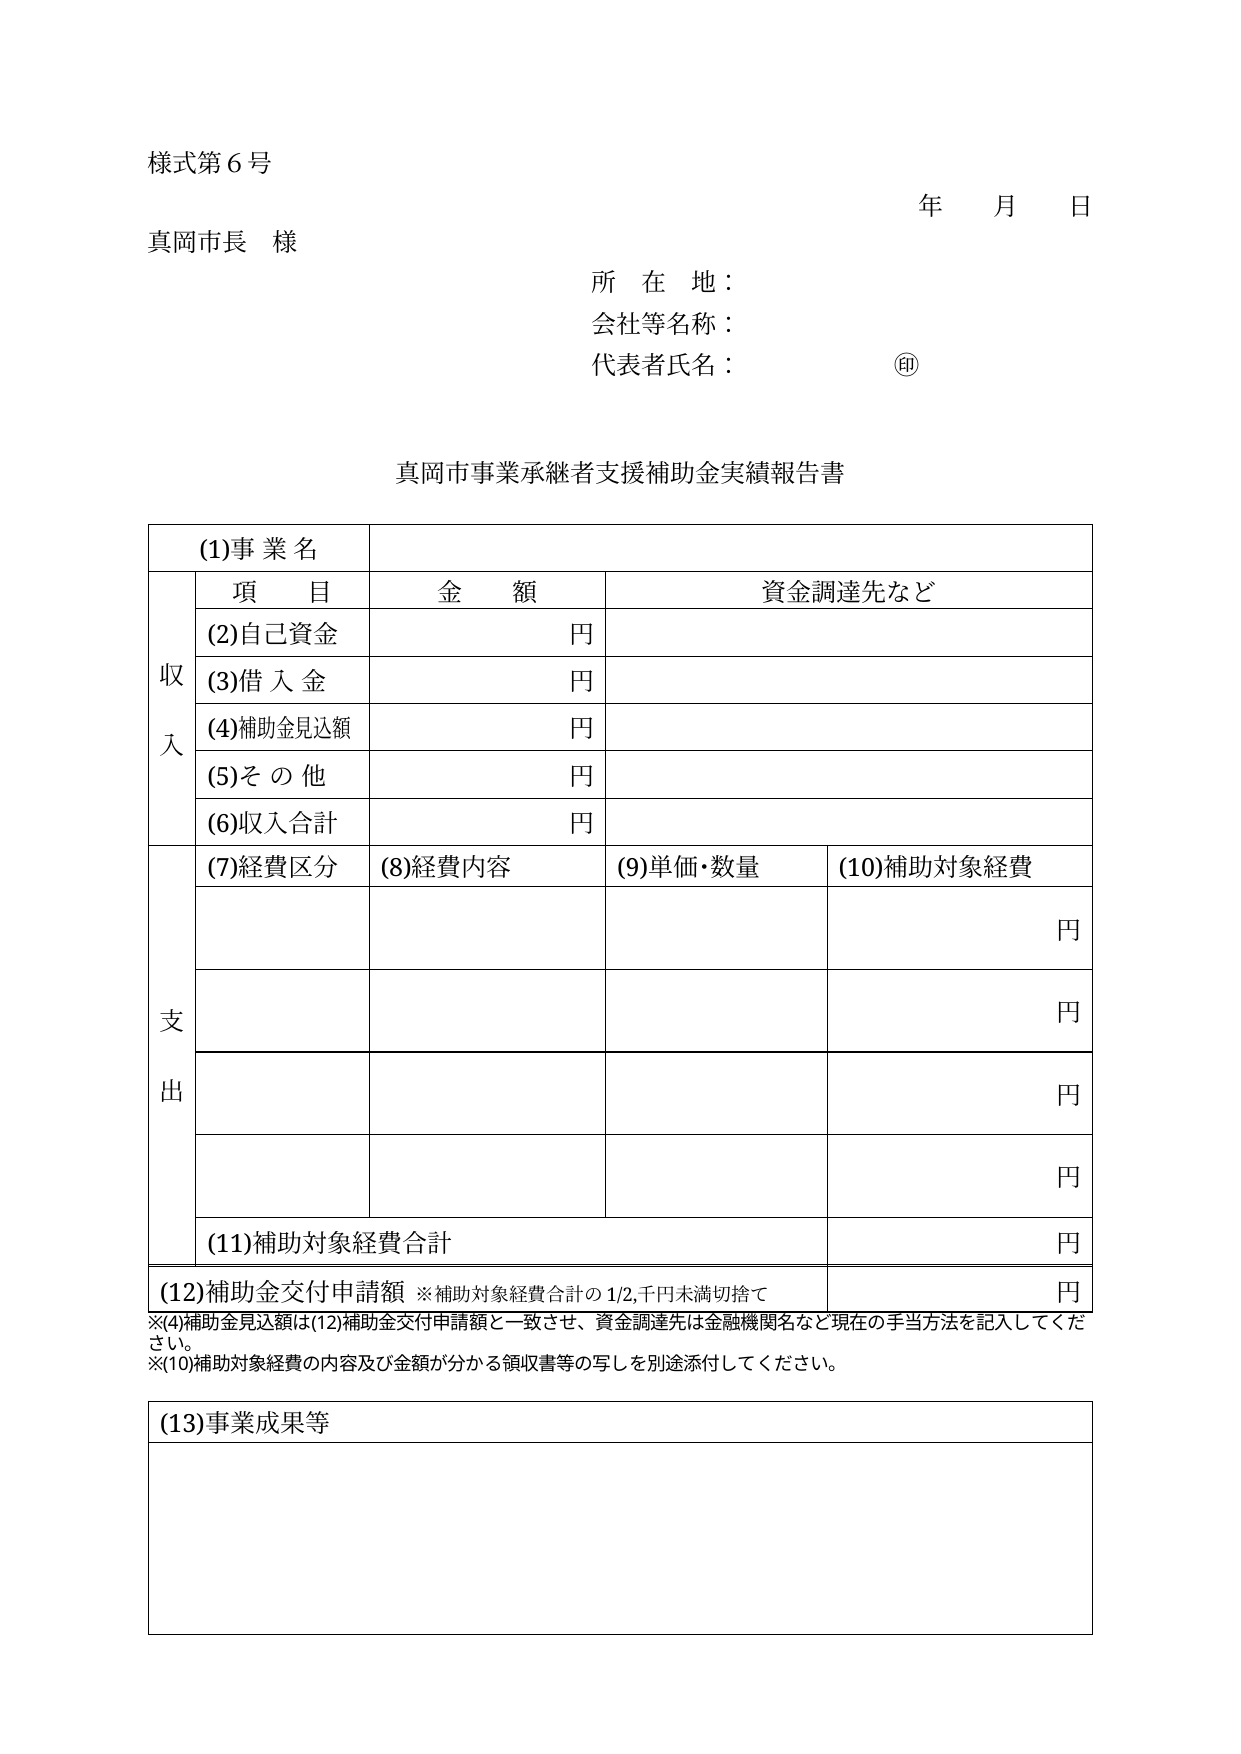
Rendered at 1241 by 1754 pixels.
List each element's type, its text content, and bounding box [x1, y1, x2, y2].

table_cell 資金調達先など [606, 572, 1092, 608]
text ※(4)補助金見込額は(12)補助金交付申請額と一致させ、資金調達先は金融機関名など現在の手当方法を記入してください。 [148, 1313, 1093, 1354]
table_cell 円 [370, 704, 605, 750]
text 代表者氏名： ㊞ [591, 341, 1093, 383]
table_cell [606, 799, 1092, 845]
table_cell (12)補助金交付申請額 ※補助対象経費合計の1/2,千円未満切捨て [149, 1267, 827, 1311]
table_cell 支 出 [149, 846, 195, 1264]
table_cell [606, 704, 1092, 750]
table_cell (5)そ の 他 [196, 751, 369, 797]
table_cell (7)経費区分 [196, 846, 369, 886]
table_cell 円 [370, 751, 605, 797]
table_cell [370, 887, 605, 969]
table_cell 円 [828, 1267, 1092, 1311]
table_cell [606, 609, 1092, 656]
table_cell 円 [828, 1135, 1092, 1217]
text 真岡市長 様 [148, 223, 1093, 258]
table_cell [606, 1053, 827, 1134]
table_cell [149, 1443, 1092, 1634]
table_cell [370, 1053, 605, 1134]
table_cell [606, 970, 827, 1051]
table_header [370, 525, 1092, 571]
text 様式第６号 [148, 148, 1093, 179]
table_header (13)事業成果等 [149, 1402, 1092, 1442]
table_cell [196, 887, 369, 969]
table_cell (9)単価･数量 [606, 846, 827, 886]
table_cell [370, 970, 605, 1051]
table_cell [196, 1053, 369, 1134]
table_cell 円 [370, 799, 605, 845]
table_cell 項 目 [196, 572, 369, 608]
table_cell (2)自己資金 [196, 609, 369, 656]
table_cell (10)補助対象経費 [828, 846, 1092, 886]
table_cell [606, 887, 827, 969]
table_cell 金 額 [370, 572, 605, 608]
table_cell [370, 1135, 605, 1217]
table_cell (8)経費内容 [370, 846, 605, 886]
text 会社等名称： [591, 300, 1093, 341]
table_cell 円 [828, 1218, 1092, 1264]
table_cell [606, 657, 1092, 703]
table_cell 円 [370, 657, 605, 703]
table_cell (4)補助金見込額 [196, 704, 369, 750]
table_header (1)事 業 名 [149, 525, 369, 571]
table_cell 円 [828, 1053, 1092, 1134]
table_cell (11)補助対象経費合計 [196, 1218, 827, 1264]
text ※(10)補助対象経費の内容及び金額が分かる領収書等の写しを別途添付してください。 [148, 1354, 1093, 1375]
table_cell [196, 1135, 369, 1217]
table_cell [606, 1135, 827, 1217]
text 年 月 日 [148, 179, 1093, 223]
table_cell 円 [370, 609, 605, 656]
table_cell 円 [828, 887, 1092, 969]
table_cell (6)収入合計 [196, 799, 369, 845]
table_cell [606, 751, 1092, 797]
table_cell 収 入 [149, 572, 195, 845]
text 所 在 地： [591, 258, 1093, 300]
table_cell (3)借 入 金 [196, 657, 369, 703]
text 真岡市事業承継者支援補助金実績報告書 [148, 454, 1093, 490]
table_cell [196, 970, 369, 1051]
table_cell 円 [828, 970, 1092, 1051]
